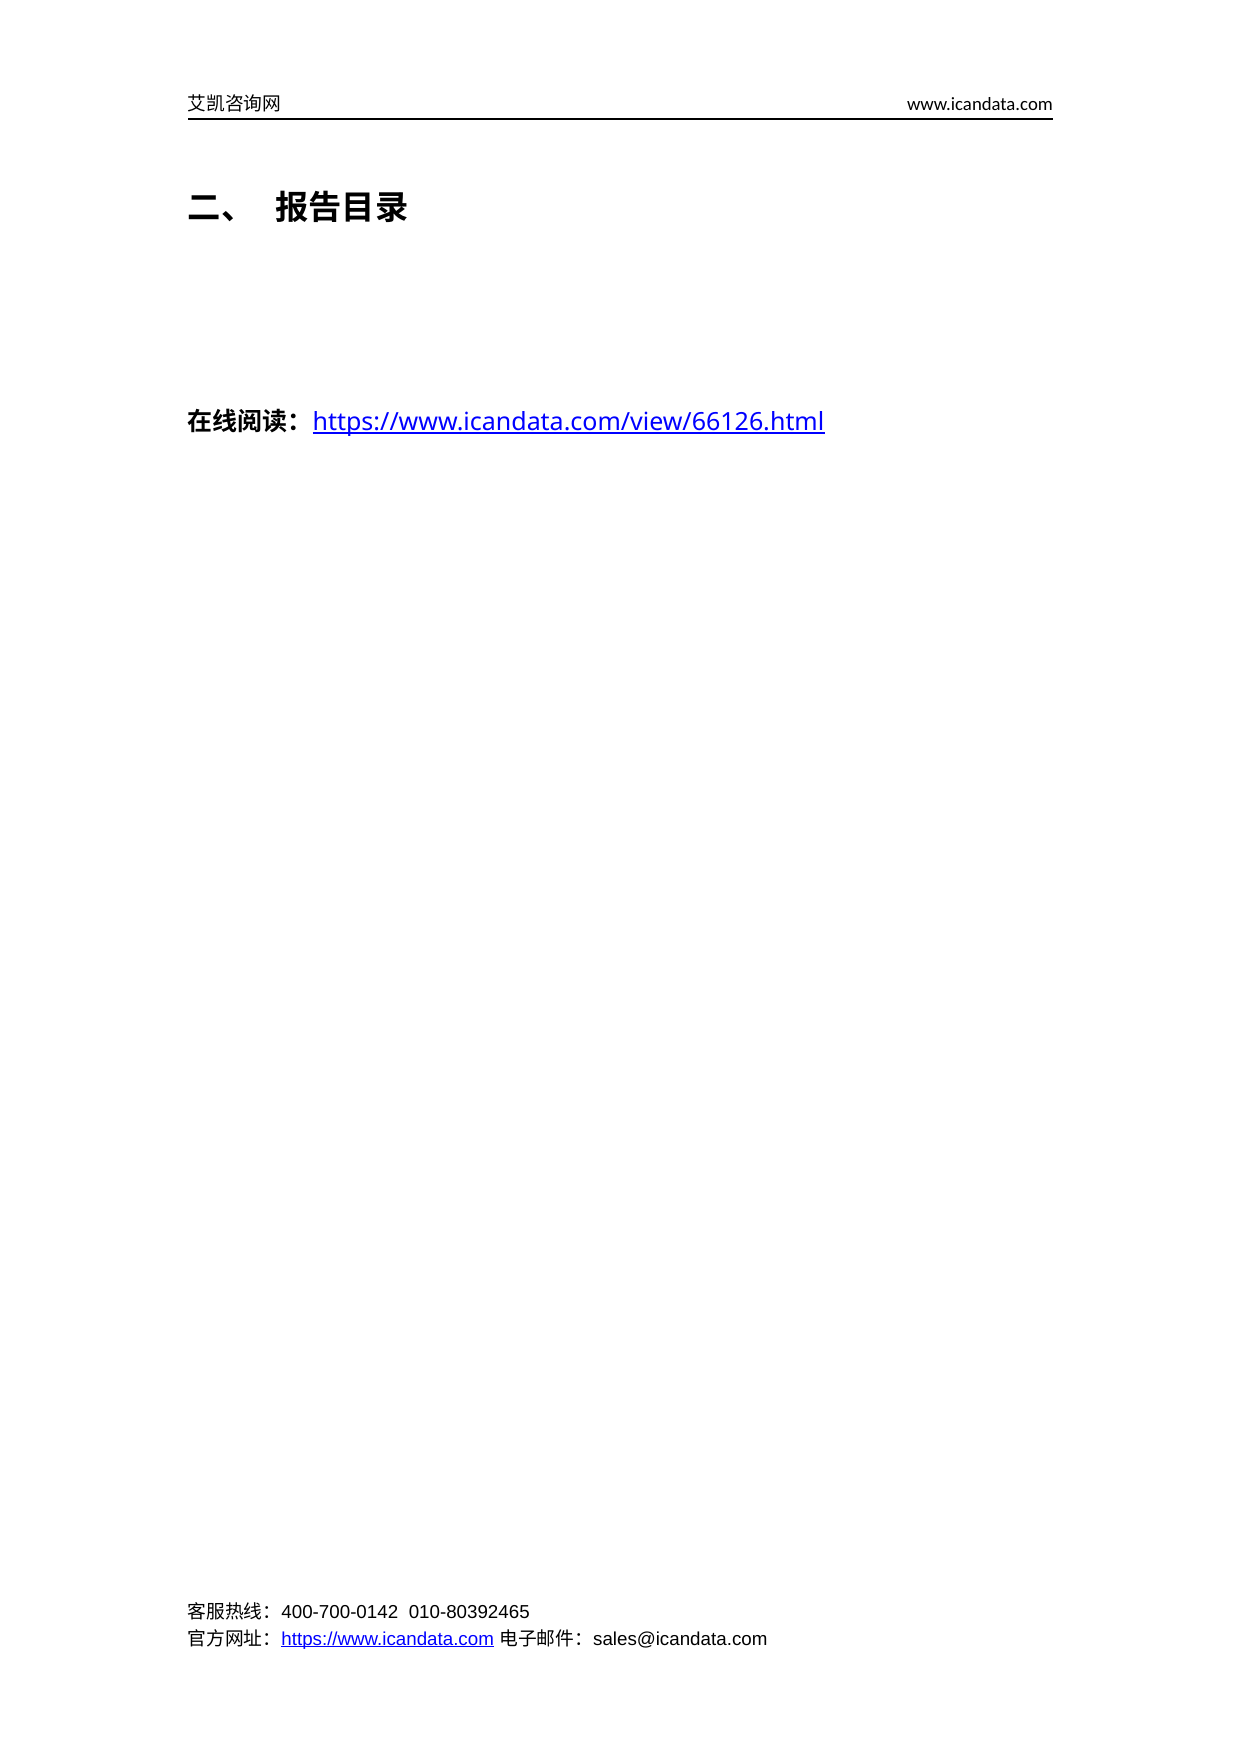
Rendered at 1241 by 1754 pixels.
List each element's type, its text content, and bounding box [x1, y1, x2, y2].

subtitle 报告目录 [187, 172, 1053, 237]
text 在线阅读：https://www.icandata.com/view/66126.html [187, 387, 1053, 452]
